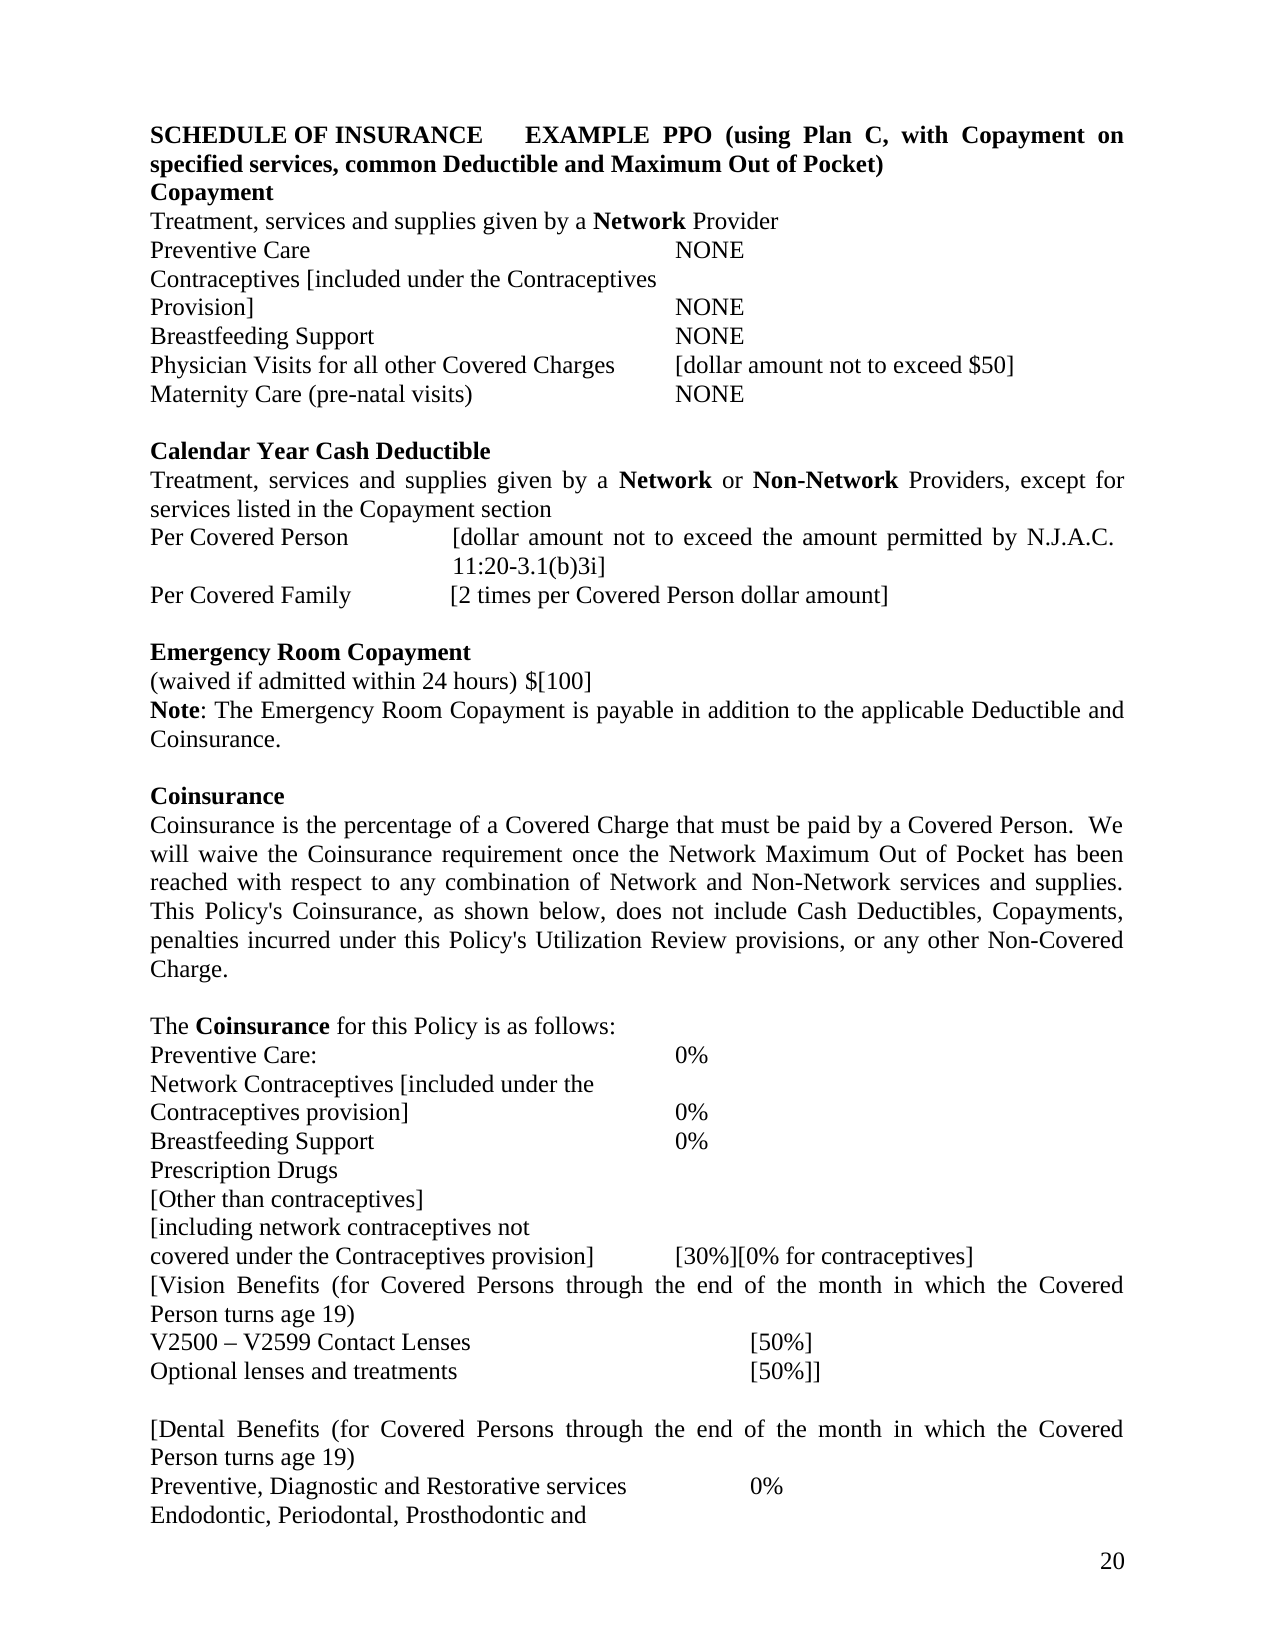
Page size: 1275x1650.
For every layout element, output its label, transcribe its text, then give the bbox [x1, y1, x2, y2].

text [Vision Benefits (for Covered Persons through the end of the month in which the Covered Person turns age 19) [150, 1270, 1125, 1327]
text Per Covered Person [dollar amount not to exceed the amount permitted by N.J.A.C. 11:20-3.1(b)3i] [150, 522, 1125, 580]
text Provision] NONE [150, 292, 1125, 321]
text Prescription Drugs [150, 1155, 1125, 1184]
text [including network contraceptives not [150, 1212, 1125, 1241]
text covered under the Contraceptives provision] [30%][0% for contraceptives] [150, 1241, 1125, 1270]
text The Coinsurance for this Policy is as follows: [150, 1011, 1125, 1040]
text Breastfeeding Support NONE [150, 321, 1125, 350]
text Physician Visits for all other Covered Charges [dollar amount not to exceed $50] [150, 350, 1125, 379]
text [Other than contraceptives] [150, 1184, 1125, 1212]
text Preventive Care: 0% [150, 1040, 1125, 1069]
text Calendar Year Cash Deductible [150, 436, 1125, 465]
text Per Covered Family [2 times per Covered Person dollar amount] [150, 580, 1125, 609]
text Preventive, Diagnostic and Restorative services 0% [150, 1471, 1125, 1500]
text Contraceptives provision] 0% [150, 1097, 1125, 1126]
text Emergency Room Copayment [150, 637, 1125, 666]
text Treatment, services and supplies given by a Network Provider [150, 206, 1125, 235]
text Optional lenses and treatments [50%]] [150, 1356, 1125, 1385]
text Maternity Care (pre-natal visits) NONE [150, 379, 1125, 407]
text Endodontic, Periodontal, Prosthodontic and [150, 1500, 1125, 1529]
text Note: The Emergency Room Copayment is payable in addition to the applicable Deductible and Coinsurance. [150, 695, 1125, 752]
text Network Contraceptives [included under the [150, 1069, 1125, 1097]
text Copayment [150, 177, 1125, 206]
text [Dental Benefits (for Covered Persons through the end of the month in which the Covered Person turns age 19) [150, 1414, 1125, 1471]
text Coinsurance [150, 781, 1125, 810]
text Preventive Care NONE [150, 235, 1125, 264]
text Treatment, services and supplies given by a Network or Non-Network Providers, except for services listed in the Copayment section [150, 465, 1125, 522]
text (waived if admitted within 24 hours) $[100] [150, 666, 1125, 695]
text Breastfeeding Support 0% [150, 1126, 1125, 1155]
text SCHEDULE OF INSURANCE EXAMPLE PPO (using Plan C, with Copayment on specified services, common Deductible and Maximum Out of Pocket) [150, 120, 1125, 177]
text Contraceptives [included under the Contraceptives [150, 264, 1125, 292]
text V2500 – V2599 Contact Lenses [50%] [150, 1327, 1125, 1356]
text Coinsurance is the percentage of a Covered Charge that must be paid by a Covered Person. We will waive the Coinsurance requirement once the Network Maximum Out of Pocket has been reached with respect to any combination of Network and Non-Network services and supplies. This Policy's Coinsurance, as shown below, does not include Cash Deductibles, Copayments, penalties incurred under this Policy's Utilization Review provisions, or any other Non-Covered Charge. [150, 810, 1125, 982]
